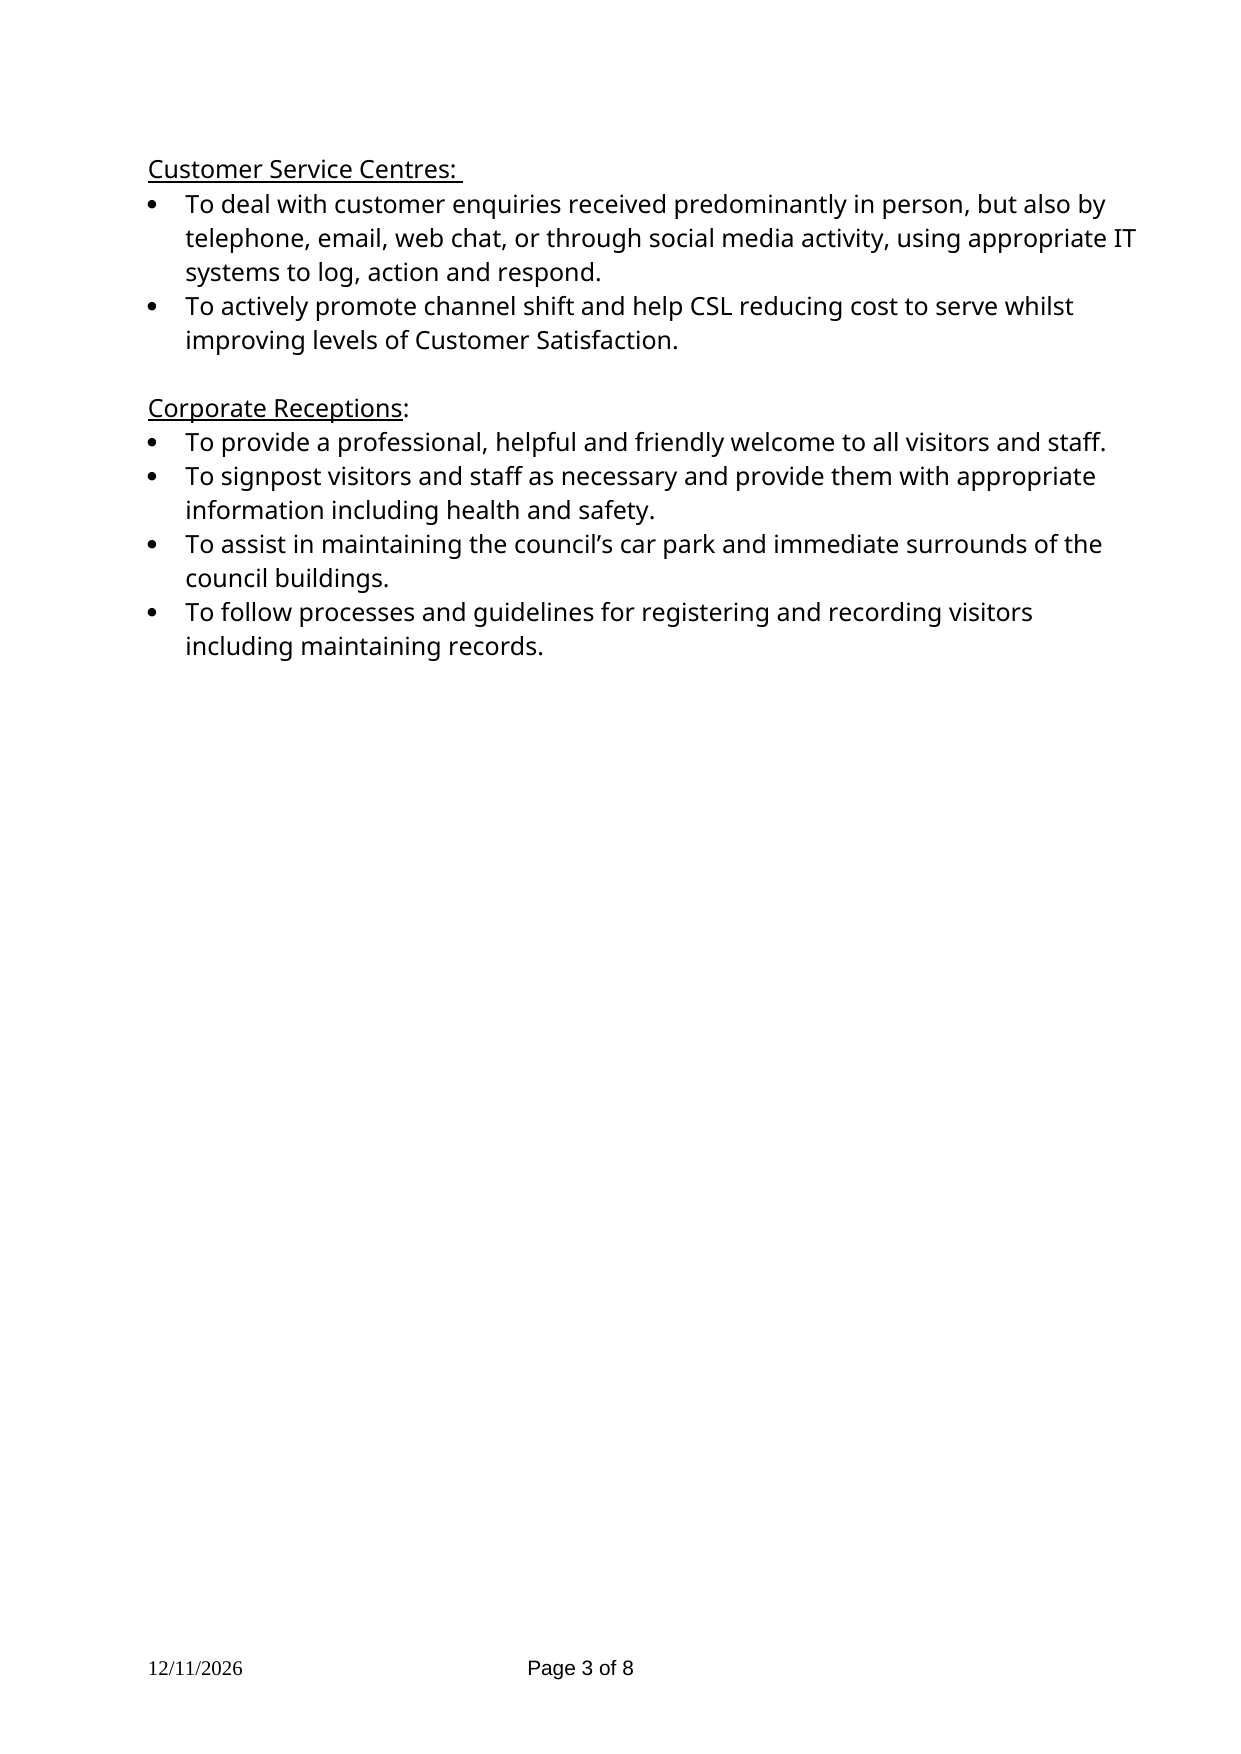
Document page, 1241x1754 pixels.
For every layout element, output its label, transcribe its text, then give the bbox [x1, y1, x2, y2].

list To follow processes and guidelines for registering and recording visitors including maintaining records. [148, 595, 1144, 663]
list To actively promote channel shift and help CSL reducing cost to serve whilst improving levels of Customer Satisfaction. [148, 288, 1144, 357]
text Customer Service Centres: [148, 152, 1144, 186]
text Corporate Receptions: [148, 391, 1144, 425]
list To assist in maintaining the council’s car park and immediate surrounds of the council buildings. [148, 527, 1144, 595]
list To signpost visitors and staff as necessary and provide them with appropriate information including health and safety. [148, 459, 1144, 527]
list To deal with customer enquiries received predominantly in person, but also by telephone, email, web chat, or through social media activity, using appropriate IT systems to log, action and respond. [148, 186, 1144, 288]
list To provide a professional, helpful and friendly welcome to all visitors and staff. [148, 425, 1144, 459]
